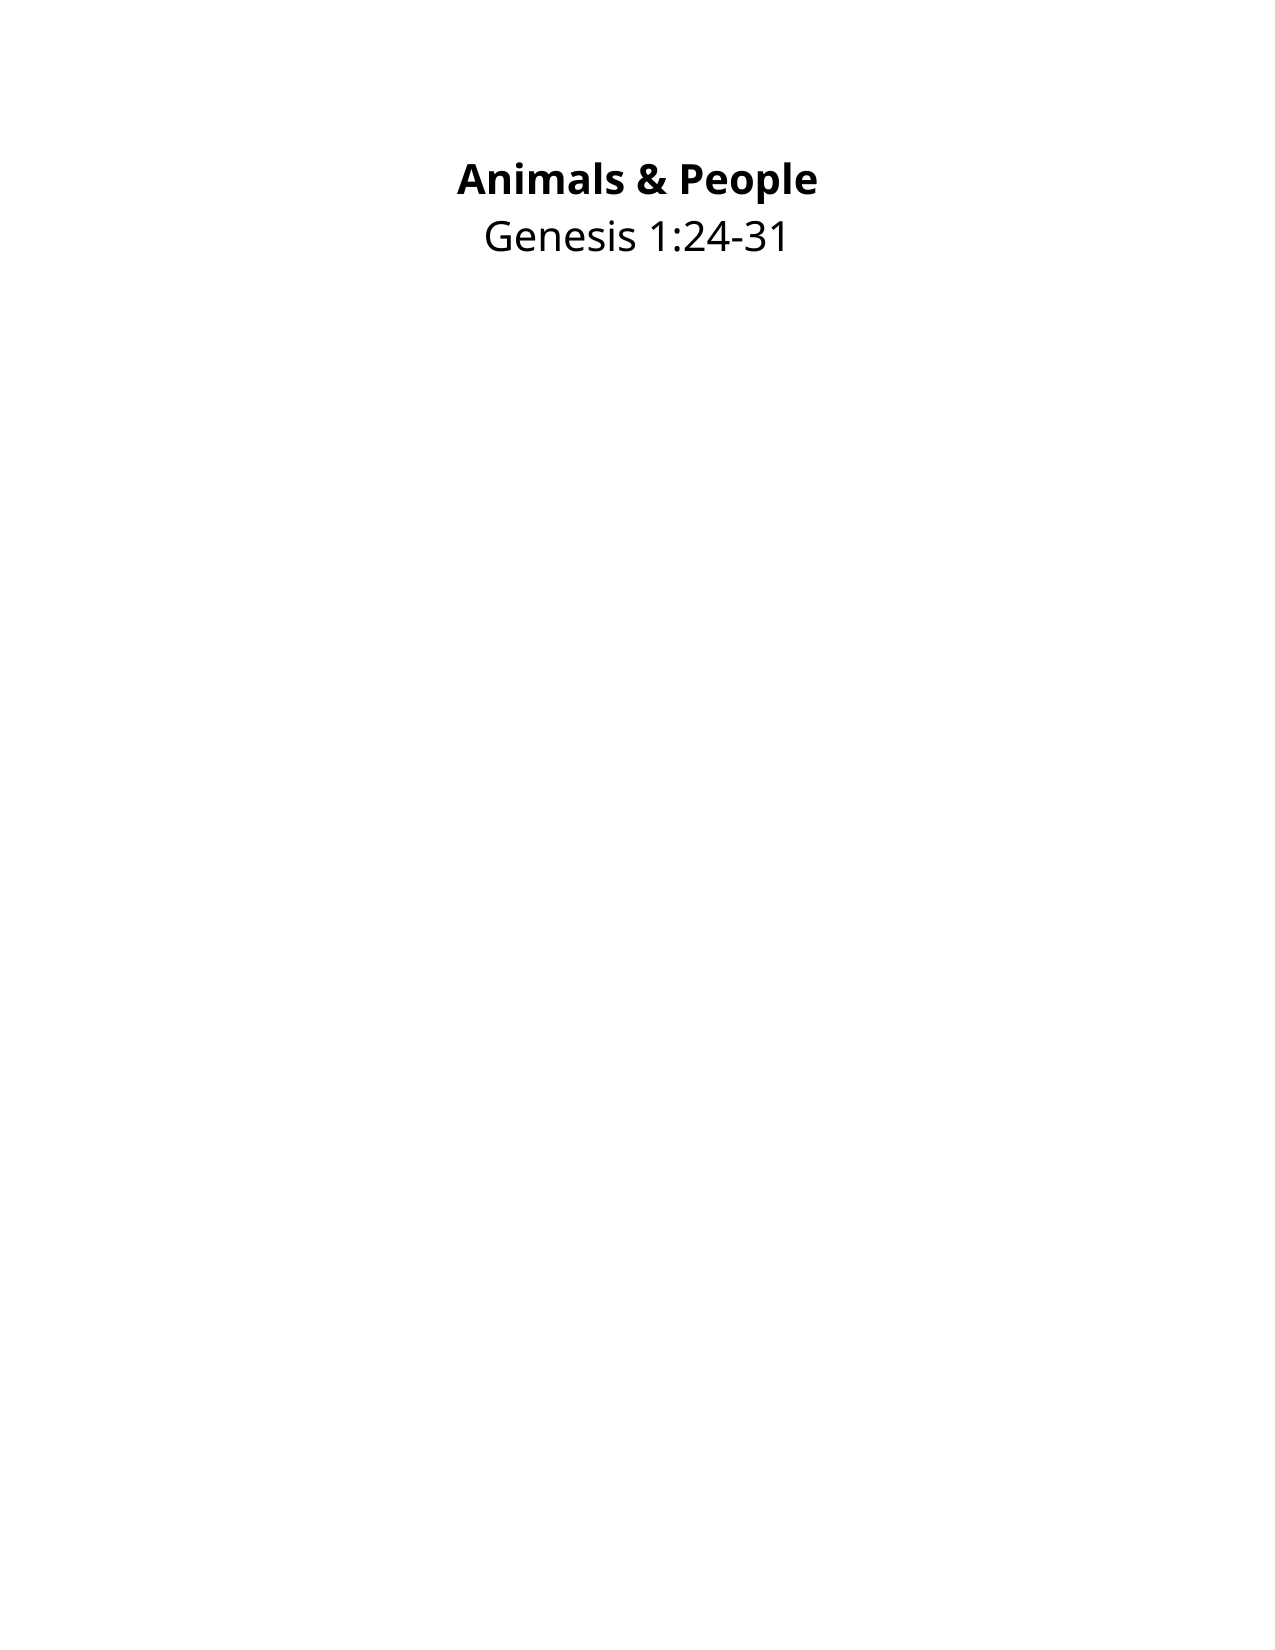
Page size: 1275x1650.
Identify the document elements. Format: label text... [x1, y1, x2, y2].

text Animals & People [150, 150, 1125, 207]
text Genesis 1:24-31 [150, 207, 1125, 263]
